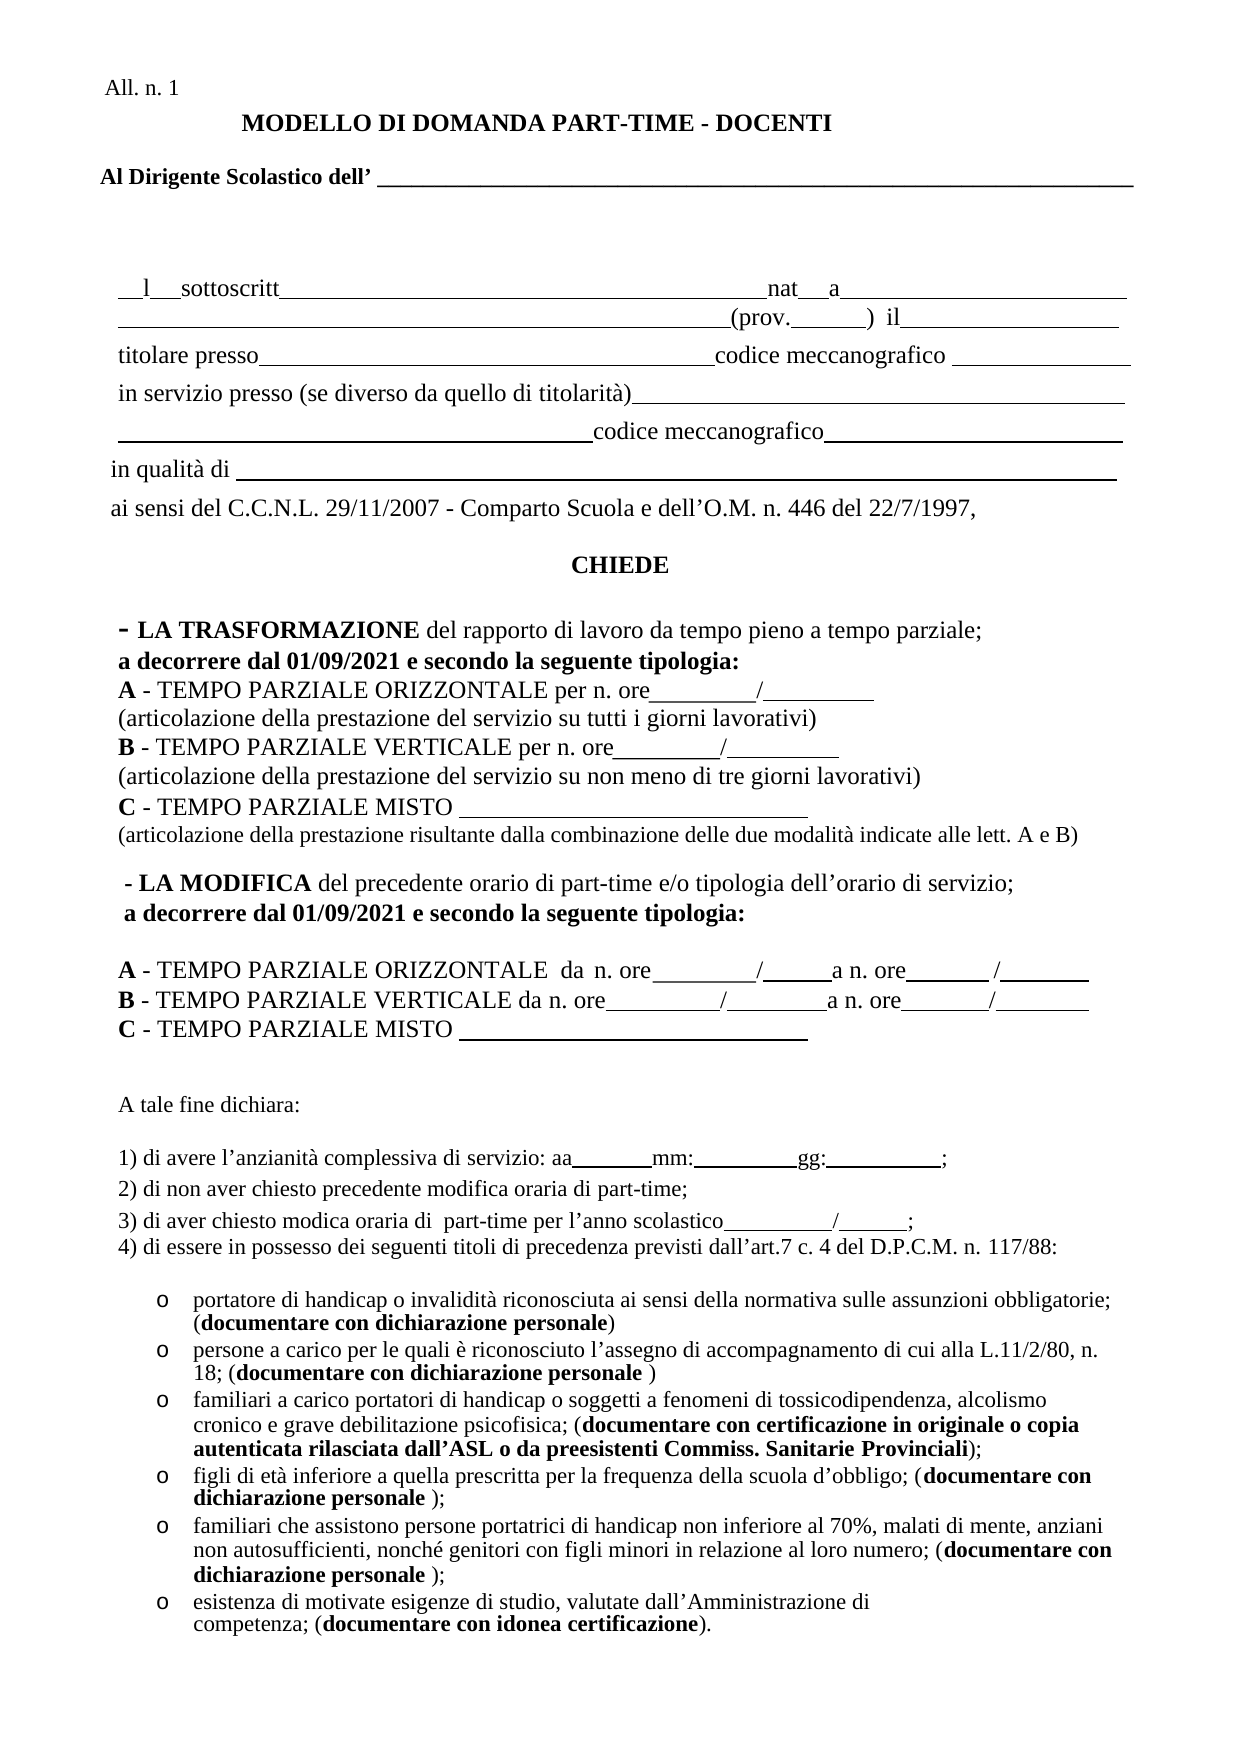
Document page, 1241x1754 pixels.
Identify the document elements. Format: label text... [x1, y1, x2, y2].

list di avere l’anzianità complessiva di servizio: aa mm: gg: ; [118, 1144, 1140, 1170]
text o persone a carico per le quali è riconosciuto l’assegno di accompagnamento di cui alla L.11/2/80, n. 18; (documentare con dichiarazione personale ) [156, 1339, 1100, 1385]
list di non aver chiesto precedente modifica oraria di part-time; [118, 1175, 1140, 1201]
subtitle - LA MODIFICA del precedente orario di part-time e/o tipologia dell’orario di servizio; [124, 868, 1140, 897]
text (prov. ) il titolare presso codice meccanografico in servizio presso (se diverso da quello di titolarità) [118, 302, 1129, 407]
list figli di età inferiore a quella prescritta per la frequenza della scuola d’obbligo; (documentare con dichiarazione personale ); [156, 1464, 1093, 1511]
text C - TEMPO PARZIALE MISTO [118, 792, 1140, 821]
text A - TEMPO PARZIALE ORIZZONTALE da n. ore / a n. ore / B - TEMPO PARZIALE VERTICALE da n. ore / a n. ore / C - TEMPO PARZIALE MISTO [118, 955, 1094, 1043]
list di aver chiesto modica oraria di part-time per l’anno scolastico / ; [118, 1207, 1140, 1233]
text A tale fine dichiara: [118, 1091, 1140, 1117]
list familiari che assistono persone portatrici di handicap non inferiore al 70%, malati di mente, anziani non autosufficienti, nonché genitori con figli minori in relazione al loro numero; (documentare con dichiarazione personale ); [156, 1513, 1113, 1587]
text B - TEMPO PARZIALE VERTICALE per n. ore / [118, 732, 1140, 761]
text CHIEDE [484, 551, 756, 579]
subtitle MODELLO DI DOMANDA PART-TIME - DOCENTI [241, 108, 1140, 137]
text l sottoscritt nat a [118, 273, 1140, 302]
list esistenza di motivate esigenze di studio, valutate dall’Amministrazione di competenza; (documentare con idonea certificazione). [156, 1590, 989, 1637]
list di essere in possesso dei seguenti titoli di precedenza previsti dall’art.7 c. 4 del D.P.C.M. n. 117/88: [118, 1233, 1140, 1259]
text a decorrere dal 01/09/2021 e secondo la seguente tipologia: [124, 898, 1140, 926]
text (articolazione della prestazione risultante dalla combinazione delle due modalità indicate alle lett. A e B) [118, 821, 1140, 847]
text codice meccanografico in qualità di ai sensi del C.C.N.L. 29/11/2007 - Comparto Scuola e dell’O.M. n. 446 del 22/7/1997, [110, 416, 1125, 521]
subtitle A - TEMPO PARZIALE ORIZZONTALE per n. ore / [118, 676, 1140, 704]
subtitle a decorrere dal 01/09/2021 e secondo la seguente tipologia: [118, 647, 1140, 676]
subtitle Al Dirigente Scolastico dell’ __________________________________________________________________ [100, 164, 1140, 190]
text - LA TRASFORMAZIONE del rapporto di lavoro da tempo pieno a tempo parziale; [118, 608, 1140, 646]
text (articolazione della prestazione del servizio su tutti i giorni lavorativi) [118, 704, 1140, 732]
list portatore di handicap o invalidità riconosciuta ai sensi della normativa sulle assunzioni obbligatorie; (documentare con dichiarazione personale) [156, 1288, 1113, 1335]
text (articolazione della prestazione del servizio su non meno di tre giorni lavorativi) [118, 761, 1140, 789]
list familiari a carico portatori di handicap o soggetti a fenomeni di tossicodipendenza, alcolismo cronico e grave debilitazione psicofisica; (documentare con certificazione in originale o copia autenticata rilasciata dall’ASL o da preesistenti Commiss. Sanitarie Provinciali); [156, 1387, 1081, 1461]
